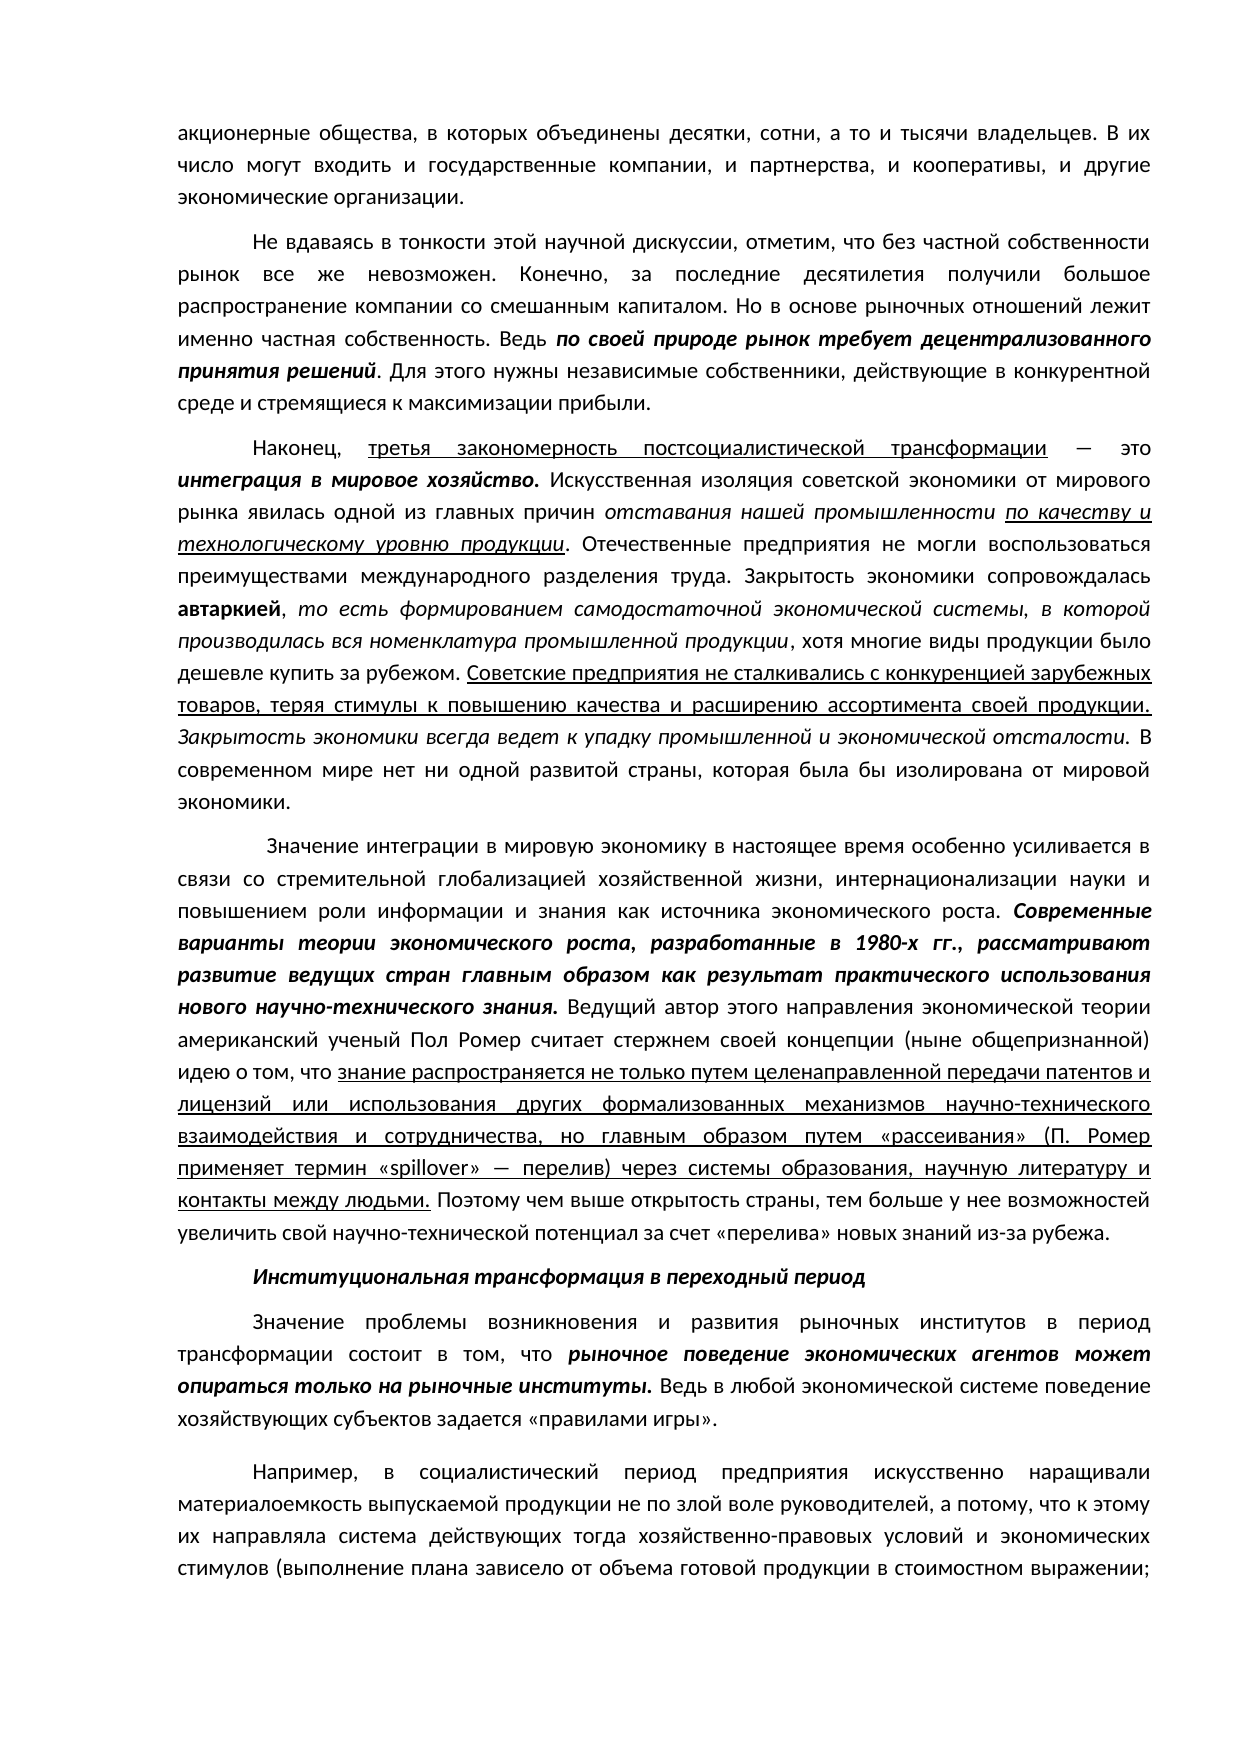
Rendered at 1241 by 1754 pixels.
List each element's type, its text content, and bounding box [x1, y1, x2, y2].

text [177, 1457, 1152, 1581]
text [177, 118, 1152, 211]
text Не вдаваясь в тонкости этой научной дискуссии, отметим, что без частной собственности рынок все же невозможен. Конечно, за последние десятилетия получили большое распространение компании со смешанным капиталом. Но в основе рыночных отношений лежит именно частная собственность. Ведь по своей природе рынок требует децентрализованного принятия решений. Для этого нужны независимые собственники, действующие в конкурентной среде и стремящиеся к максимизации прибыли. [177, 227, 1152, 416]
text Значение интеграции в мировую экономику в настоящее время особенно усиливается в связи со стремительной глобализацией хозяйственной жизни, интернационализации науки и повышением роли информации и знания как источника экономического роста. Современные варианты теории экономического роста, разработанные в 1980-х гг., рассматривают развитие ведущих стран главным образом как результат практического использования нового научно-технического знания. Ведущий автор этого направления экономической теории американский ученый Пол Ромер считает стержнем своей концепции (ныне общепризнанной) идею о том, что знание распространяется не только путем целенаправленной передачи патентов и лицензий или использования других формализованных механизмов научно-технического взаимодействия и сотрудничества, но главным образом путем «рассеивания» (П. Ромер применяет термин «spillover» ― перелив) через системы образования, научную литературу и контакты между людьми. Поэтому чем выше открытость страны, тем больше у нее возможностей увеличить свой научно-технической потенциал за счет «перелива» новых знаний из-за рубежа. [177, 832, 1152, 1113]
text Значение интеграции в мировую экономику в настоящее время особенно усиливается в связи со стремительной глобализацией хозяйственной жизни, интернационализации науки и повышением роли информации и знания как источника экономического роста. Современные варианты теории экономического роста, разработанные в 1980-х гг., рассматривают развитие ведущих стран главным образом как результат практического использования нового научно-технического знания. Ведущий автор этого направления экономической теории американский ученый Пол Ромер считает стержнем своей концепции (ныне общепризнанной) идею о том, что знание распространяется не только путем целенаправленной передачи патентов и лицензий или использования других формализованных механизмов научно-технического взаимодействия и сотрудничества, но главным образом путем «рассеивания» (П. Ромер применяет термин «spillover» ― перелив) через системы образования, научную литературу и контакты между людьми. Поэтому чем выше открытость страны, тем больше у нее возможностей увеличить свой научно-технической потенциал за счет «перелива» новых знаний из-за рубежа. [177, 1146, 1152, 1246]
text Значение проблемы возникновения и развития рыночных институтов в период трансформации состоит в том, что рыночное поведение экономических агентов может опираться только на рыночные институты. Ведь в любой экономической системе поведение хозяйствующих субъектов задается «правилами игры». [177, 1307, 1152, 1432]
text Наконец, третья закономерность постсоциалистической трансформации ― это интеграция в мировое хозяйство. Искусственная изоляция советской экономики от мирового рынка явилась одной из главных причин отставания нашей промышленности по качеству и технологическому уровню продукции. Отечественные предприятия не могли воспользоваться преимуществами международного разделения труда. Закрытость экономики сопровождалась автаркией, то есть формированием самодостаточной экономической системы, в которой производилась вся номенклатура промышленной продукции, хотя многие виды продукции было дешевле купить за рубежом. Советские предприятия не сталкивались с конкуренцией зарубежных товаров, теряя стимулы к повышению качества и расширению ассортимента своей продукции. Закрытость экономики всегда ведет к упадку промышленной и экономической отсталости. В современном мире нет ни одной развитой страны, которая была бы изолирована от мировой экономики. [177, 715, 1152, 815]
text Институциональная трансформация в переходный период [177, 1262, 1152, 1291]
text Наконец, третья закономерность постсоциалистической трансформации ― это интеграция в мировое хозяйство. Искусственная изоляция советской экономики от мирового рынка явилась одной из главных причин отставания нашей промышленности по качеству и технологическому уровню продукции. Отечественные предприятия не могли воспользоваться преимуществами международного разделения труда. Закрытость экономики сопровождалась автаркией, то есть формированием самодостаточной экономической системы, в которой производилась вся номенклатура промышленной продукции, хотя многие виды продукции было дешевле купить за рубежом. Советские предприятия не сталкивались с конкуренцией зарубежных товаров, теряя стимулы к повышению качества и расширению ассортимента своей продукции. Закрытость экономики всегда ведет к упадку промышленной и экономической отсталости. В современном мире нет ни одной развитой страны, которая была бы изолирована от мировой экономики. [177, 433, 1152, 714]
